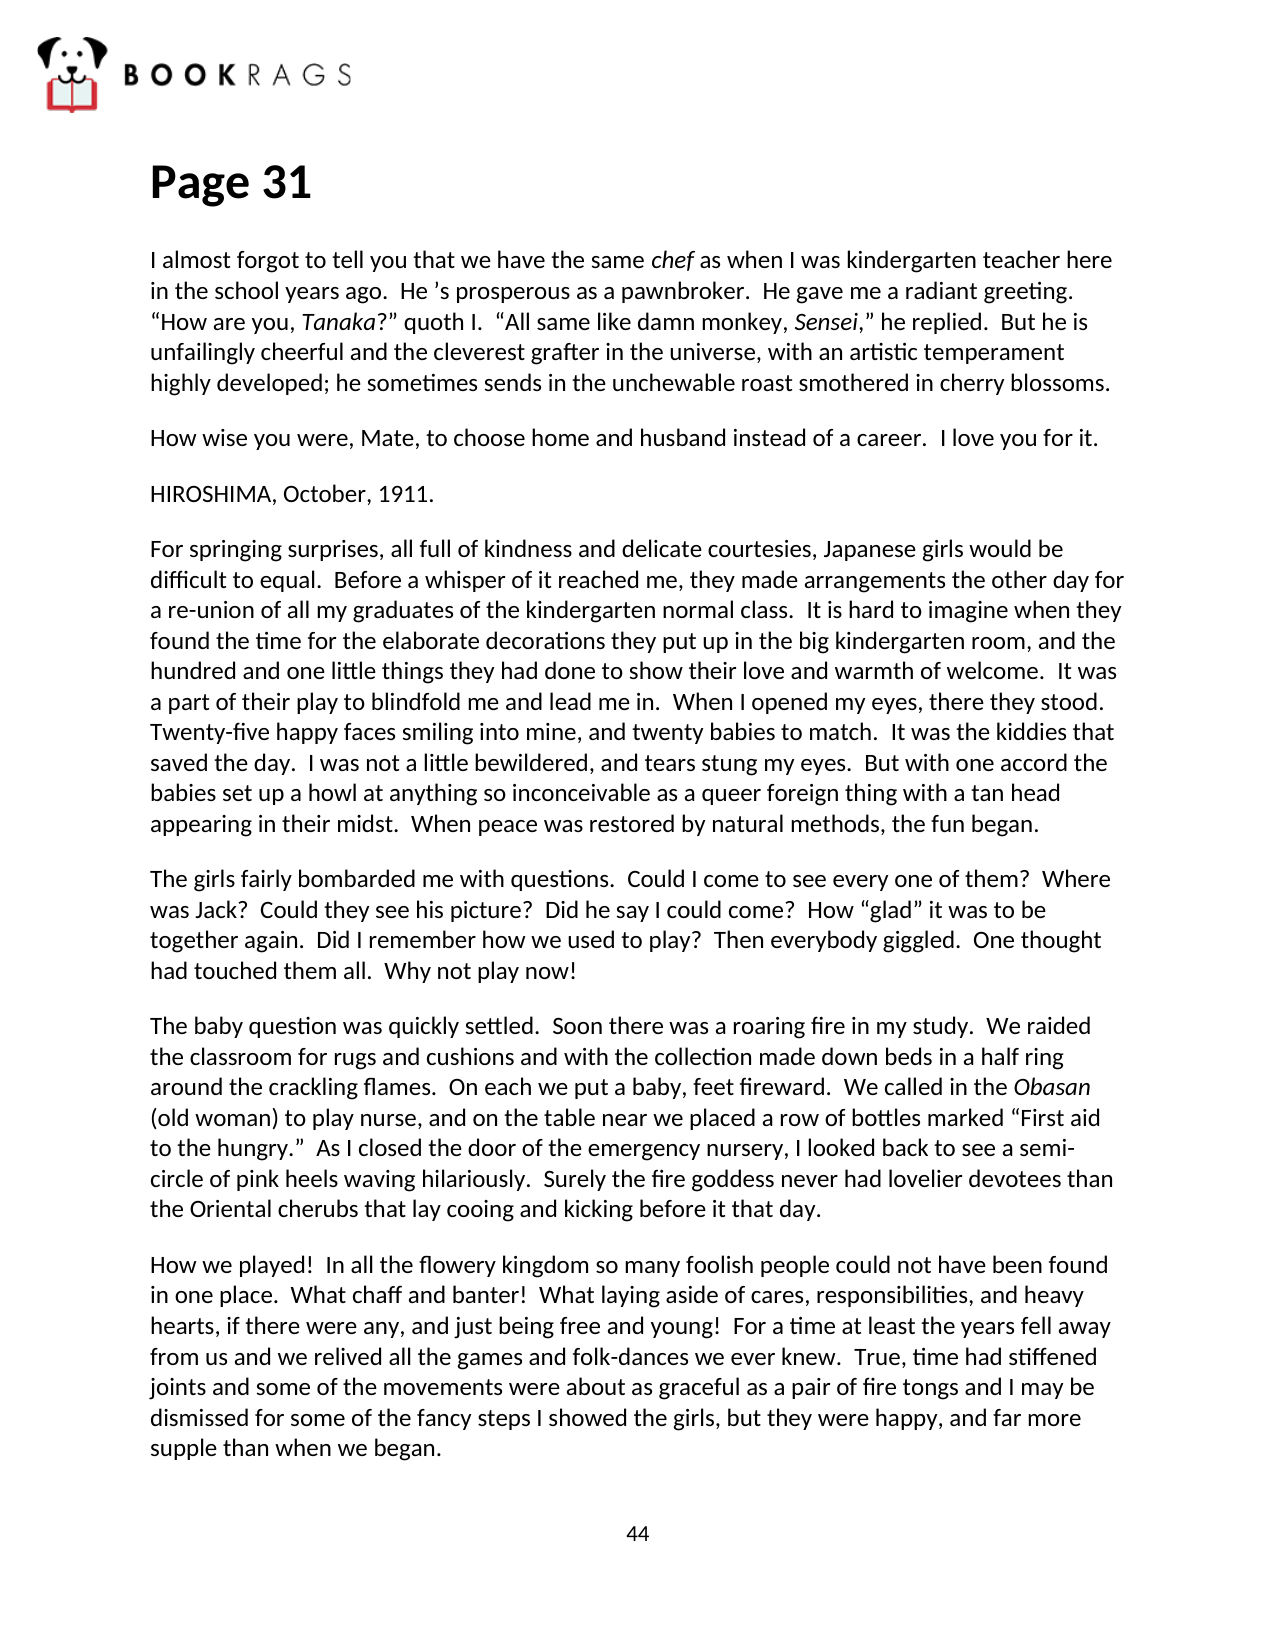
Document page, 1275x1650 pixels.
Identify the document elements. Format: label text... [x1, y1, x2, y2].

text The baby question was quickly settled. Soon there was a roaring fire in my study. We raided the classroom for rugs and cushions and with the collection made down beds in a half ring around the crackling flames. On each we put a baby, feet fireward. We called in the Obasan (old woman) to play nurse, and on the table near we placed a row of bottles marked “First aid to the hungry.” As I closed the door of the emergency nursery, I looked back to see a semi-circle of pink heels waving hilariously. Surely the fire goddess never had lovelier devotees than the Oriental cherubs that lay cooing and kicking before it that day. [150, 1011, 1125, 1224]
text How wise you were, Mate, to choose home and husband instead of a career. I love you for it. [150, 422, 1125, 453]
text For springing surprises, all full of kindness and delicate courtesies, Japanese girls would be difficult to equal. Before a whisper of it reached me, they made arrangements the other day for a re-union of all my graduates of the kindergarten normal class. It is hard to imagine when they found the time for the elaborate decorations they put up in the big kindergarten room, and the hundred and one little things they had done to show their love and warmth of welcome. It was a part of their play to blindfold me and lead me in. When I opened my eyes, there they stood. Twenty-five happy faces smiling into mine, and twenty babies to match. It was the kiddies that saved the day. I was not a little bewildered, and tears stung my eyes. But with one accord the babies set up a howl at anything so inconceivable as a queer foreign thing with a tan head appearing in their midst. When peace was restored by natural methods, the fun began. [150, 533, 1125, 838]
text HIROSHIMA, October, 1911. [150, 478, 1125, 508]
text How we played! In all the flowery kingdom so many foolish people could not have been found in one place. What chaff and banter! What laying aside of cares, responsibilities, and heavy hearts, if there were any, and just being free and young! For a time at least the years fell away from us and we relived all the games and folk-dances we ever knew. True, time had stiffened joints and some of the movements were about as graceful as a pair of fire tongs and I may be dismissed for some of the fancy steps I showed the girls, but they were happy, and far more supple than when we began. [150, 1249, 1125, 1463]
picture [37, 37, 351, 113]
text Page 31 [150, 150, 1125, 211]
text The girls fairly bombarded me with questions. Could I come to see every one of them? Where was Jack? Could they see his picture? Did he say I could come? How “glad” it was to be together again. Did I remember how we used to play? Then everybody giggled. One thought had touched them all. Why not play now! [150, 863, 1125, 986]
text I almost forgot to tell you that we have the same chef as when I was kindergarten teacher here in the school years ago. He ’s prosperous as a pawnbroker. He gave me a radiant greeting. “How are you, Tanaka?” quoth I. “All same like damn monkey, Sensei,” he replied. But he is unfailingly cheerful and the cleverest grafter in the universe, with an artistic temperament highly developed; he sometimes sends in the unchewable roast smothered in cherry blossoms. [150, 244, 1125, 397]
